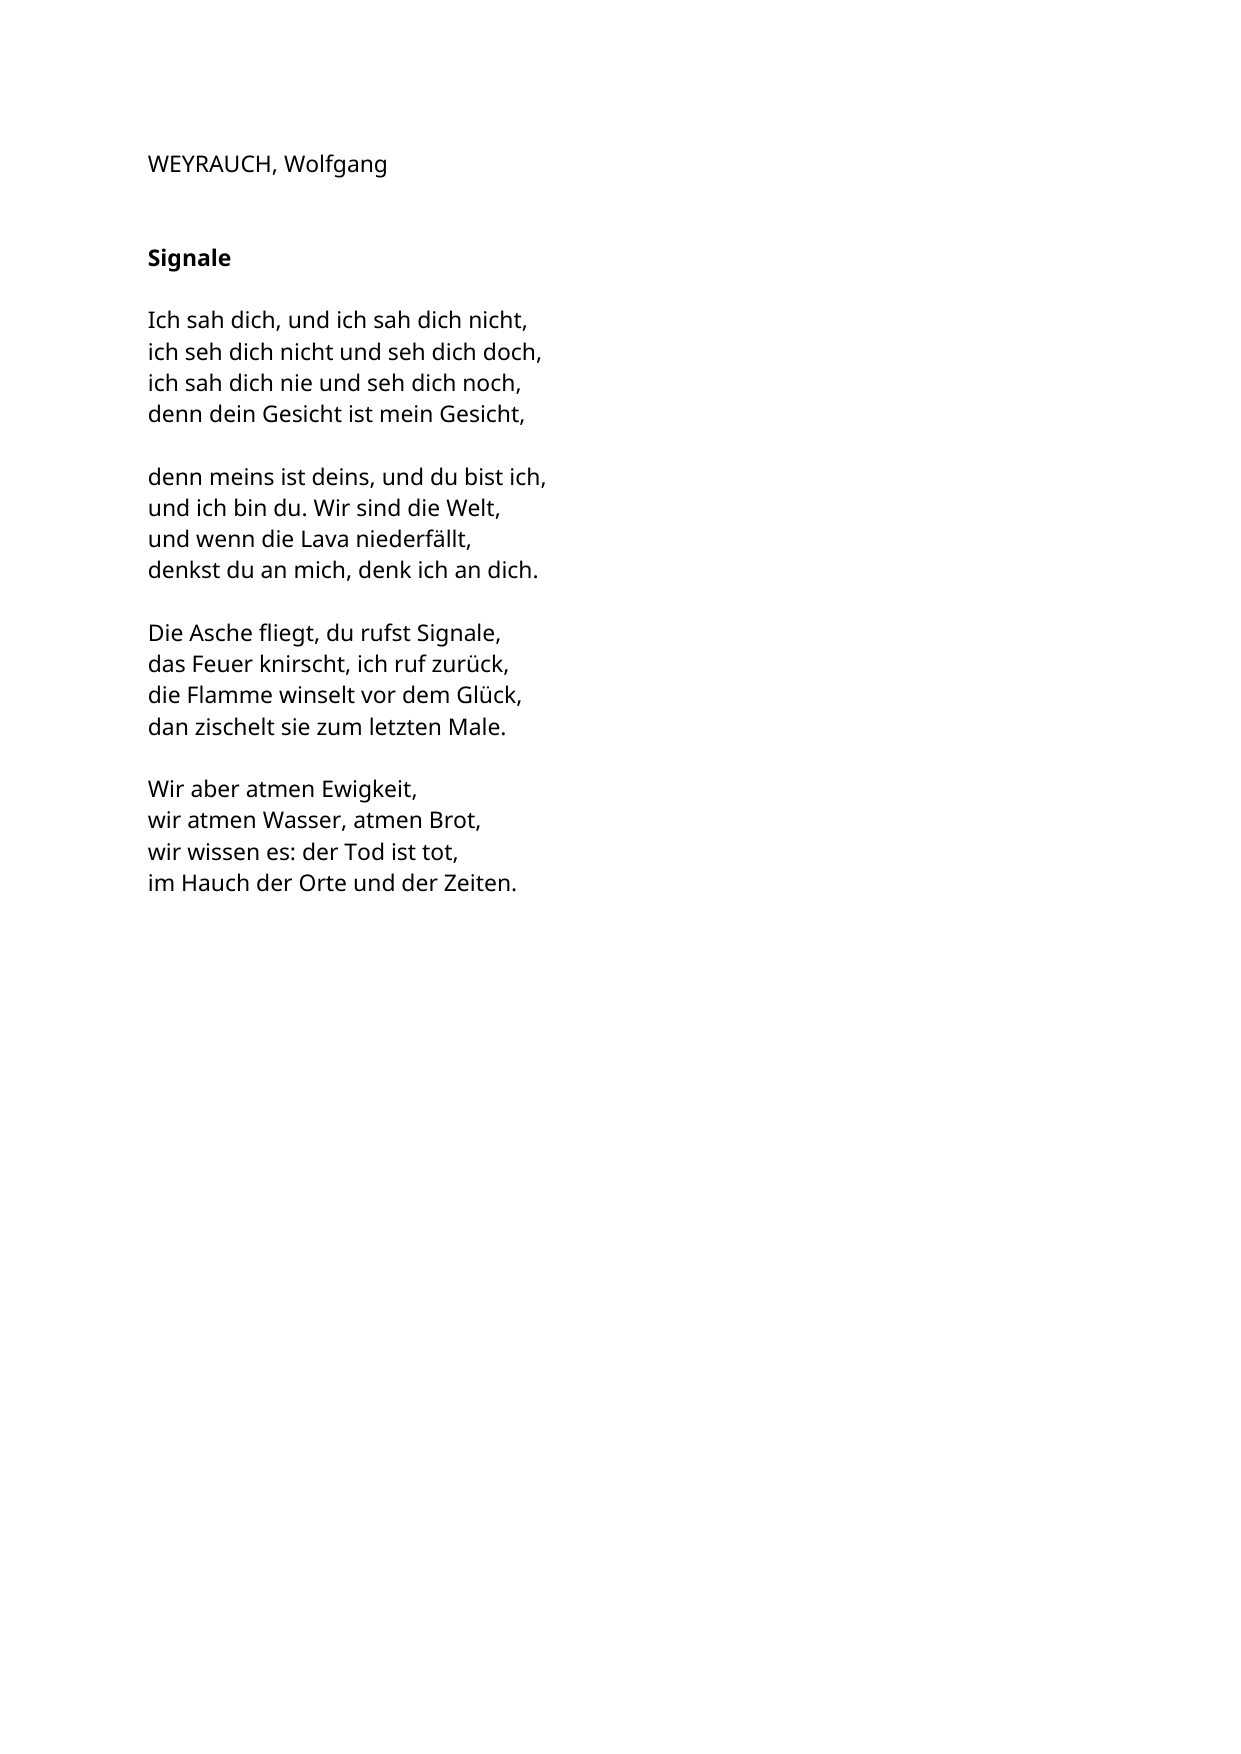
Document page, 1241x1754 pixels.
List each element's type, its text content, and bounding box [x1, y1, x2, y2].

text WEYRAUCH, Wolfgang [148, 148, 1093, 179]
text Signale [148, 179, 1093, 273]
text Wir aber atmen Ewigkeit, wir atmen Wasser, atmen Brot, wir wissen es: der Tod ist tot, im Hauch der Orte und der Zeiten. [148, 741, 1093, 898]
text Die Asche fliegt, du rufst Signale, das Feuer knirscht, ich ruf zurück, die Flamme winselt vor dem Glück, dan zischelt sie zum letzten Male. [148, 585, 1093, 741]
text Ich sah dich, und ich sah dich nicht, ich seh dich nicht und seh dich doch, ich sah dich nie und seh dich noch, denn dein Gesicht ist mein Gesicht, denn meins ist deins, und du bist ich, und ich bin du. Wir sind die Welt, und wenn die Lava niederfällt, denkst du an mich, denk ich an dich. [148, 273, 1093, 585]
